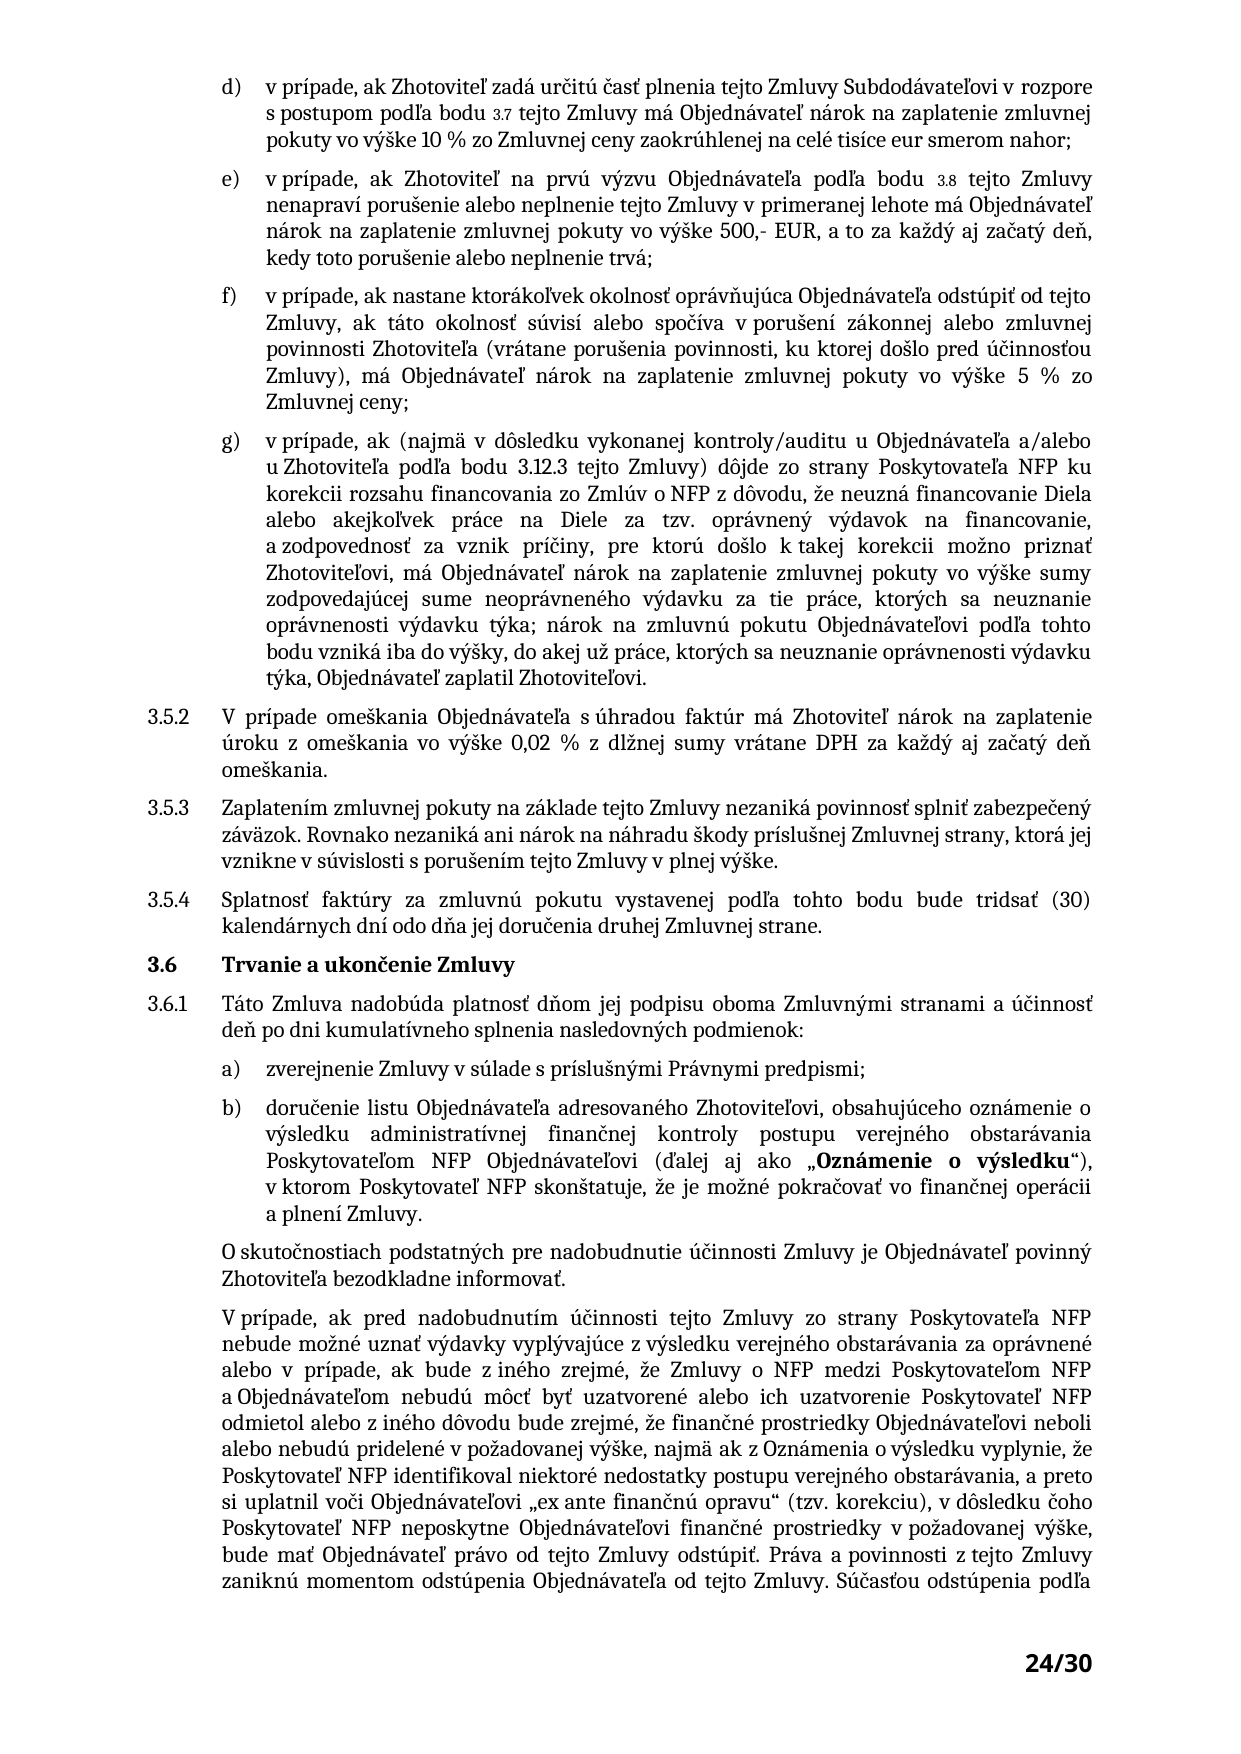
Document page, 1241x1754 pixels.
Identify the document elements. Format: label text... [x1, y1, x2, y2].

list Zaplatením zmluvnej pokuty na základe tejto Zmluvy nezaniká povinnosť splniť zabezpečený záväzok. Rovnako nezaniká ani nárok na náhradu škody príslušnej Zmluvnej strany, ktorá jej vznikne v súvislosti s porušením tejto Zmluvy v plnej výške. [148, 795, 1092, 874]
list v prípade, ak (najmä v dôsledku vykonanej kontroly/auditu u Objednávateľa a/alebo u Zhotoviteľa podľa bodu 3.12.3 tejto Zmluvy) dôjde zo strany Poskytovateľa NFP ku korekcii rozsahu financovania zo Zmlúv o NFP z dôvodu, že neuzná financovanie Diela alebo akejkoľvek práce na Diele za tzv. oprávnený výdavok na financovanie, a zodpovednosť za vznik príčiny, pre ktorú došlo k takej korekcii možno priznať Zhotoviteľovi, má Objednávateľ nárok na zaplatenie zmluvnej pokuty vo výške sumy zodpovedajúcej sume neoprávneného výdavku za tie práce, ktorých sa neuznanie oprávnenosti výdavku týka; nárok na zmluvnú pokutu Objednávateľovi podľa tohto bodu vzniká iba do výšky, do akej už práce, ktorých sa neuznanie oprávnenosti výdavku týka, Objednávateľ zaplatil Zhotoviteľovi. [222, 428, 1092, 691]
list v prípade, ak Zhotoviteľ zadá určitú časť plnenia tejto Zmluvy Subdodávateľovi v rozpore s postupom podľa bodu 3.7 tejto Zmluvy má Objednávateľ nárok na zaplatenie zmluvnej pokuty vo výške 10 % zo Zmluvnej ceny zaokrúhlenej na celé tisíce eur smerom nahor; [222, 74, 1092, 153]
list Trvanie a ukončenie Zmluvy [148, 952, 1092, 978]
text O skutočnostiach podstatných pre nadobudnutie účinnosti Zmluvy je Objednávateľ povinný Zhotoviteľa bezodkladne informovať. [222, 1239, 1092, 1292]
list zverejnenie Zmluvy v súlade s príslušnými Právnymi predpismi; [222, 1056, 1092, 1082]
list doručenie listu Objednávateľa adresovaného Zhotoviteľovi, obsahujúceho oznámenie o výsledku administratívnej finančnej kontroly postupu verejného obstarávania Poskytovateľom NFP Objednávateľovi (ďalej aj ako „Oznámenie o výsledku“), v ktorom Poskytovateľ NFP skonštatuje, že je možné pokračovať vo finančnej operácii a plnení Zmluvy. [222, 1095, 1092, 1227]
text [222, 1304, 1092, 1594]
list Táto Zmluva nadobúda platnosť dňom jej podpisu oboma Zmluvnými stranami a účinnosť deň po dni kumulatívneho splnenia nasledovných podmienok: [148, 991, 1092, 1043]
list v prípade, ak nastane ktorákoľvek okolnosť oprávňujúca Objednávateľa odstúpiť od tejto Zmluvy, ak táto okolnosť súvisí alebo spočíva v porušení zákonnej alebo zmluvnej povinnosti Zhotoviteľa (vrátane porušenia povinnosti, ku ktorej došlo pred účinnosťou Zmluvy), má Objednávateľ nárok na zaplatenie zmluvnej pokuty vo výške 5 % zo Zmluvnej ceny; [222, 283, 1092, 415]
list v prípade, ak Zhotoviteľ na prvú výzvu Objednávateľa podľa bodu 3.8 tejto Zmluvy nenapraví porušenie alebo neplnenie tejto Zmluvy v primeranej lehote má Objednávateľ nárok na zaplatenie zmluvnej pokuty vo výške 500,- EUR, a to za každý aj začatý deň, kedy toto porušenie alebo neplnenie trvá; [222, 165, 1092, 271]
list V prípade omeškania Objednávateľa s úhradou faktúr má Zhotoviteľ nárok na zaplatenie úroku z omeškania vo výške 0,02 % z dlžnej sumy vrátane DPH za každý aj začatý deň omeškania. [148, 704, 1092, 783]
list Splatnosť faktúry za zmluvnú pokutu vystavenej podľa tohto bodu bude tridsať (30) kalendárnych dní odo dňa jej doručenia druhej Zmluvnej strane. [148, 887, 1092, 939]
